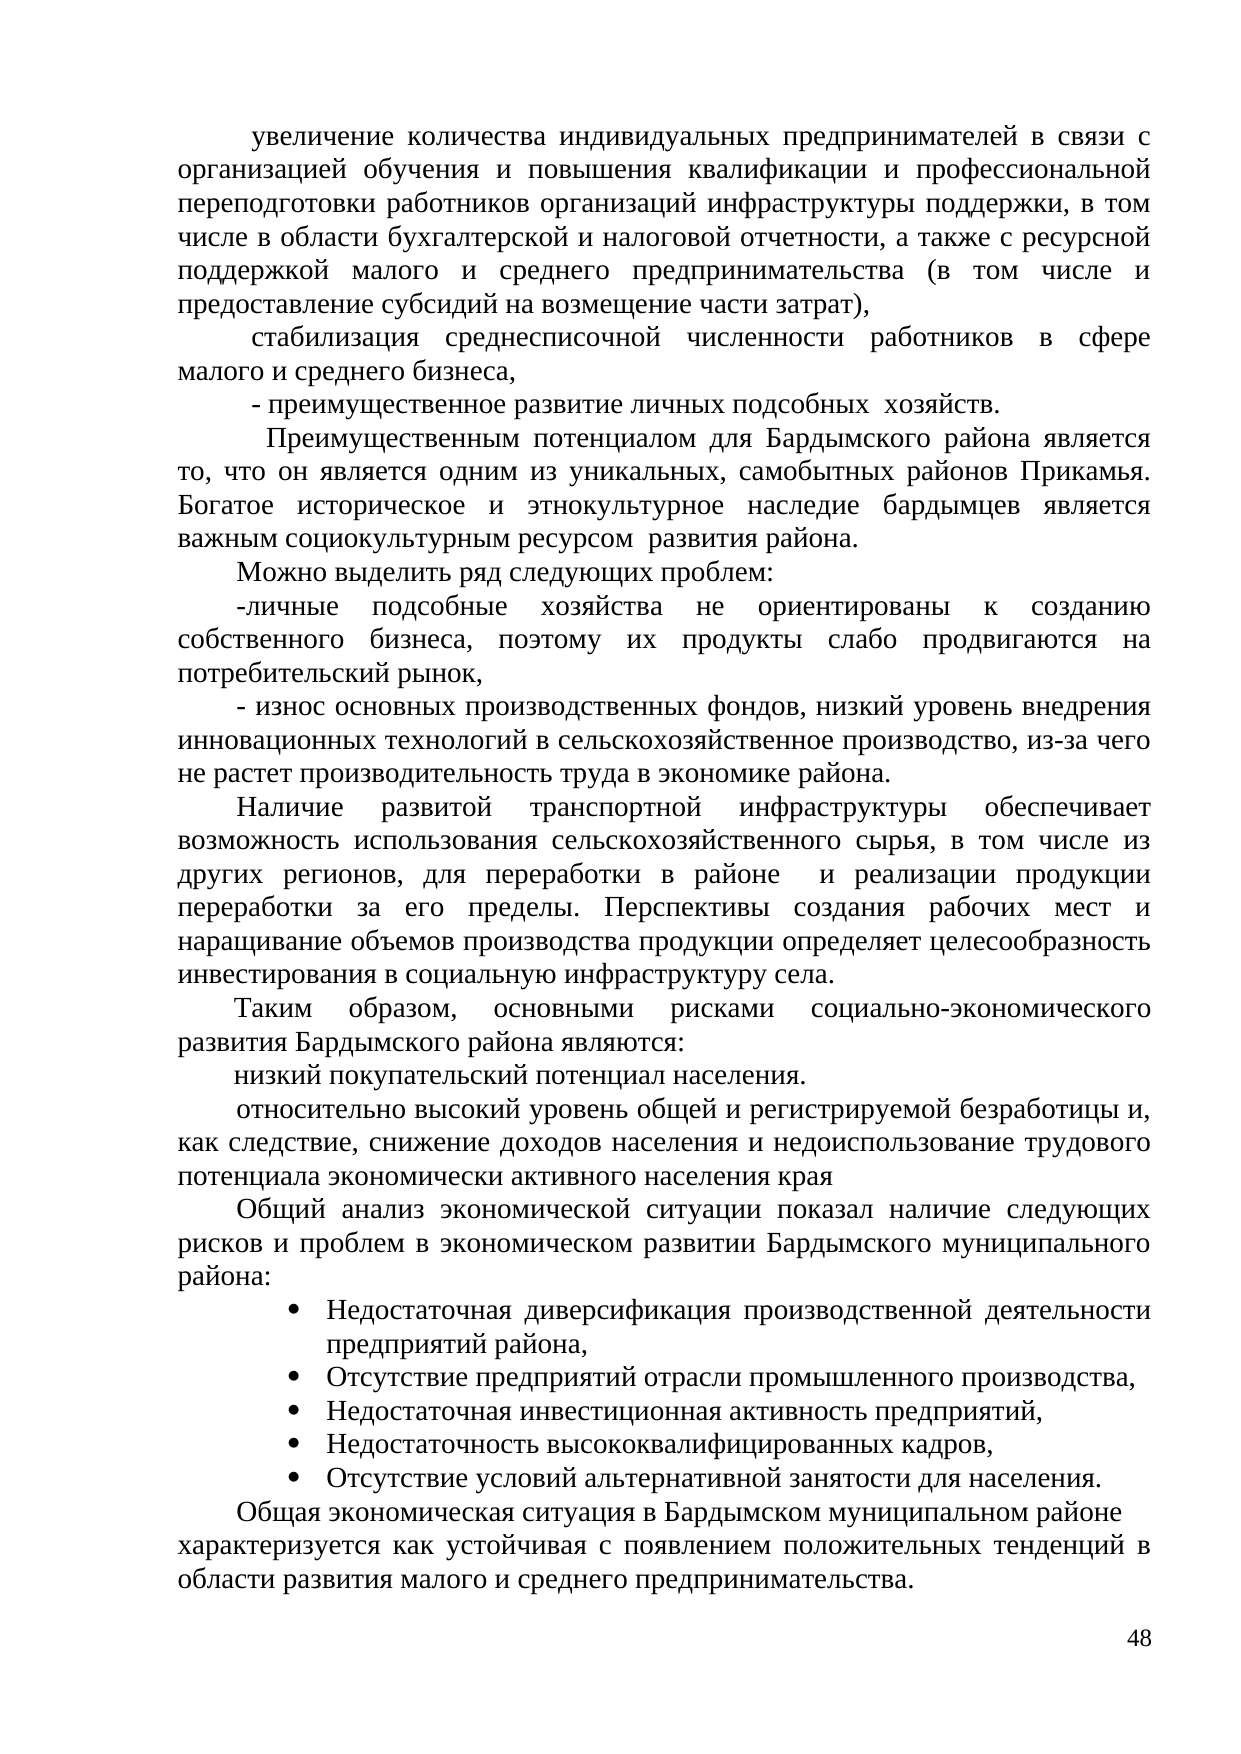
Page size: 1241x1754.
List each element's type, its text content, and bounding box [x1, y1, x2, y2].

text - износ основных производственных фондов, низкий уровень внедрения инновационных технологий в сельскохозяйственное производство, из-за чего не растет производительность труда в экономике района. [177, 688, 1152, 789]
text Общая экономическая ситуация в Бардымском муниципальном районе [177, 1494, 1152, 1527]
text увеличение количества индивидуальных предпринимателей в связи с организацией обучения и повышения квалификации и профессиональной переподготовки работников организаций инфраструктуры поддержки, в том числе в области бухгалтерской и налоговой отчетности, а также с ресурсной поддержкой малого и среднего предпринимательства (в том числе и предоставление субсидий на возмещение части затрат), [177, 118, 1152, 319]
list Отсутствие предприятий отрасли промышленного производства, [288, 1359, 1152, 1393]
list Недостаточность высококвалифицированных кадров, [288, 1427, 1152, 1460]
list Отсутствие условий альтернативной занятости для населения. [288, 1460, 1152, 1494]
text Можно выделить ряд следующих проблем: [177, 554, 1152, 588]
list Недостаточная диверсификация производственной деятельности предприятий района, [288, 1292, 1152, 1359]
text низкий покупательский потенциал населения. [177, 1057, 1152, 1091]
text -личные подсобные хозяйства не ориентированы к созданию собственного бизнеса, поэтому их продукты слабо продвигаются на потребительский рынок, [177, 588, 1152, 688]
text Преимущественным потенциалом для Бардымского района является то, что он является одним из уникальных, самобытных районов Прикамья. Богатое историческое и этнокультурное наследие бардымцев является важным социокультурным ресурсом развития района. [177, 420, 1152, 554]
text Таким образом, основными рисками социально-экономического развития Бардымского района являются: [177, 990, 1152, 1057]
text - преимущественное развитие личных подсобных хозяйств. [177, 386, 1152, 420]
text Общий анализ экономической ситуации показал наличие следующих рисков и проблем в экономическом развитии Бардымского муниципального района: [177, 1191, 1152, 1292]
text характеризуется как устойчивая с появлением положительных тенденций в области развития малого и среднего предпринимательства. [177, 1527, 1152, 1594]
list Недостаточная инвестиционная активность предприятий, [288, 1393, 1152, 1427]
text Наличие развитой транспортной инфраструктуры обеспечивает возможность использования сельскохозяйственного сырья, в том числе из других регионов, для переработки в районе и реализации продукции переработки за его пределы. Перспективы создания рабочих мест и наращивание объемов производства продукции определяет целесообразность инвестирования в социальную инфраструктуру села. [177, 789, 1152, 990]
text относительно высокий уровень общей и регистрируемой безработицы и, как следствие, снижение доходов населения и недоиспользование трудового потенциала экономически активного населения края [177, 1091, 1152, 1191]
text стабилизация среднесписочной численности работников в сфере малого и среднего бизнеса, [177, 319, 1152, 386]
